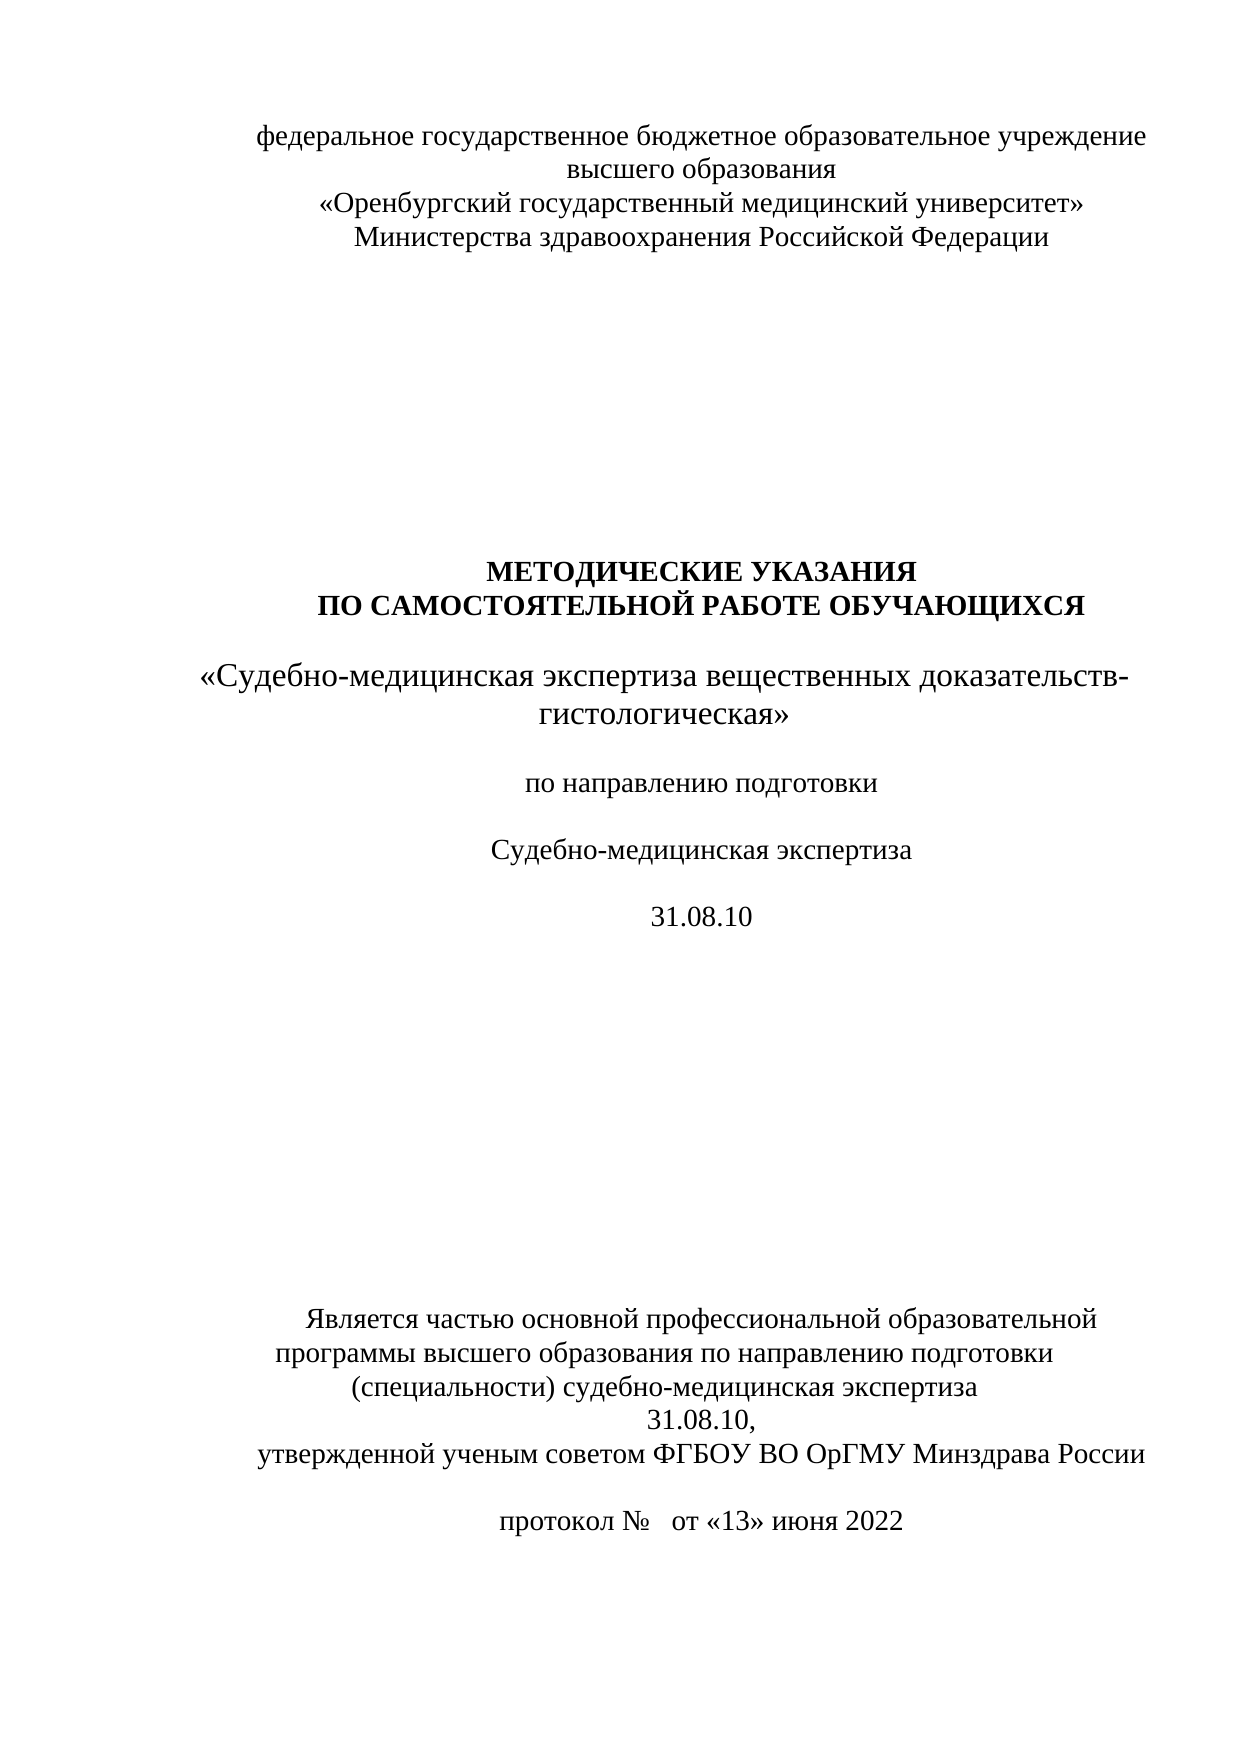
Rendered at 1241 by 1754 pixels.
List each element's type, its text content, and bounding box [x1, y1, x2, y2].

text утвержденной ученым советом ФГБОУ ВО ОрГМУ Минздрава России [177, 1436, 1152, 1469]
text высшего образования [177, 152, 1152, 185]
text 31.08.10, [177, 1402, 1152, 1436]
text МЕТОДИЧЕСКИЕ УКАЗАНИЯ [177, 554, 1152, 588]
text Является частью основной профессиональной образовательной программы высшего образования по направлению подготовки (специальности) судебно-медицинская экспертиза [177, 1302, 1152, 1402]
text «Судебно-медицинская экспертиза вещественных доказательств-гистологическая» [177, 655, 1152, 731]
text Министерства здравоохранения Российской Федерации [177, 219, 1152, 252]
text 31.08.10 [177, 899, 1152, 933]
text «Оренбургский государственный медицинский университет» [177, 185, 1152, 219]
text Судебно-медицинская экспертиза [177, 832, 1152, 866]
text по направлению подготовки [177, 765, 1152, 798]
text протокол № от «13» июня 2022 [177, 1503, 1152, 1536]
text федеральное государственное бюджетное образовательное учреждение [177, 118, 1152, 152]
text ПО САМОСТОЯТЕЛЬНОЙ РАБОТЕ ОБУЧАЮЩИХСЯ [177, 588, 1152, 621]
